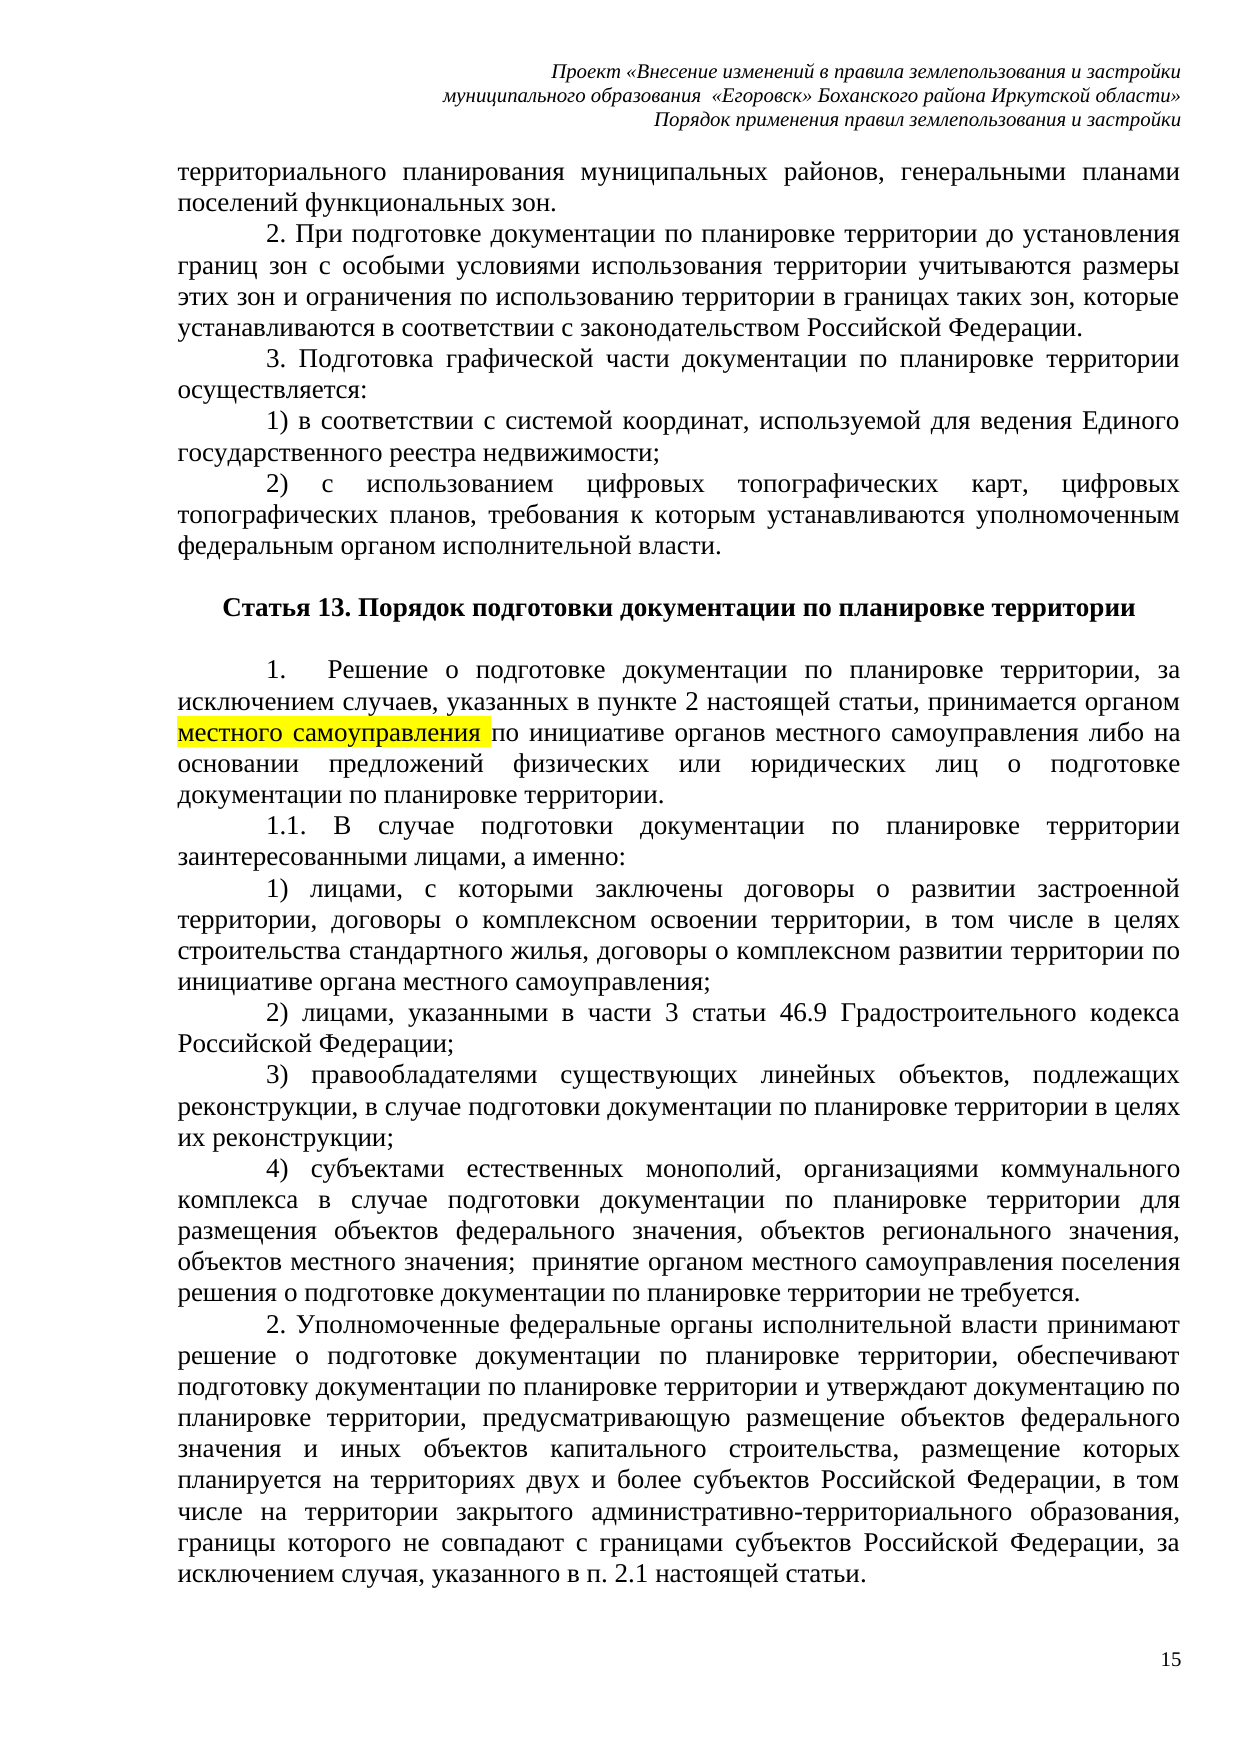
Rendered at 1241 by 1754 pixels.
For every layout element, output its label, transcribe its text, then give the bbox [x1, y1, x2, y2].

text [177, 155, 1181, 218]
text 3) правообладателями существующих линейных объектов, подлежащих реконструкции, в случае подготовки документации по планировке территории в целях их реконструкции; [177, 1058, 1181, 1152]
text 3. Подготовка графической части документации по планировке территории осуществляется: [177, 342, 1181, 404]
subtitle Статья 13. Порядок подготовки документации по планировке территории [177, 591, 1181, 622]
text 2) с использованием цифровых топографических карт, цифровых топографических планов, требования к которым устанавливаются уполномоченным федеральным органом исполнительной власти. [177, 467, 1181, 560]
text 1.1. В случае подготовки документации по планировке территории заинтересованными лицами, а именно: [177, 809, 1181, 872]
text 1. Решение о подготовке документации по планировке территории, за исключением случаев, указанных в пункте 2 настоящей статьи, принимается органом местного самоуправления по инициативе органов местного самоуправления либо на основании предложений физических или юридических лиц о подготовке документации по планировке территории. [177, 654, 1181, 809]
text 1) в соответствии с системой координат, используемой для ведения Единого государственного реестра недвижимости; [177, 404, 1181, 467]
text 1) лицами, с которыми заключены договоры о развитии застроенной территории, договоры о комплексном освоении территории, в том числе в целях строительства стандартного жилья, договоры о комплексном развитии территории по инициативе органа местного самоуправления; [177, 872, 1181, 996]
text 2. Уполномоченные федеральные органы исполнительной власти принимают решение о подготовке документации по планировке территории, обеспечивают подготовку документации по планировке территории и утверждают документацию по планировке территории, предусматривающую размещение объектов федерального значения и иных объектов капитального строительства, размещение которых планируется на территориях двух и более субъектов Российской Федерации, в том числе на территории закрытого административно-территориального образования, границы которого не совпадают с границами субъектов Российской Федерации, за исключением случая, указанного в п. 2.1 настоящей статьи. [177, 1308, 1181, 1588]
text 4) субъектами естественных монополий, организациями коммунального комплекса в случае подготовки документации по планировке территории для размещения объектов федерального значения, объектов регионального значения, объектов местного значения; принятие органом местного самоуправления поселения решения о подготовке документации по планировке территории не требуется. [177, 1152, 1181, 1308]
text 2) лицами, указанными в части 3 статьи 46.9 Градостроительного кодекса Российской Федерации; [177, 996, 1181, 1058]
text 2. При подготовке документации по планировке территории до установления границ зон с особыми условиями использования территории учитываются размеры этих зон и ограничения по использованию территории в границах таких зон, которые устанавливаются в соответствии с законодательством Российской Федерации. [177, 218, 1181, 342]
